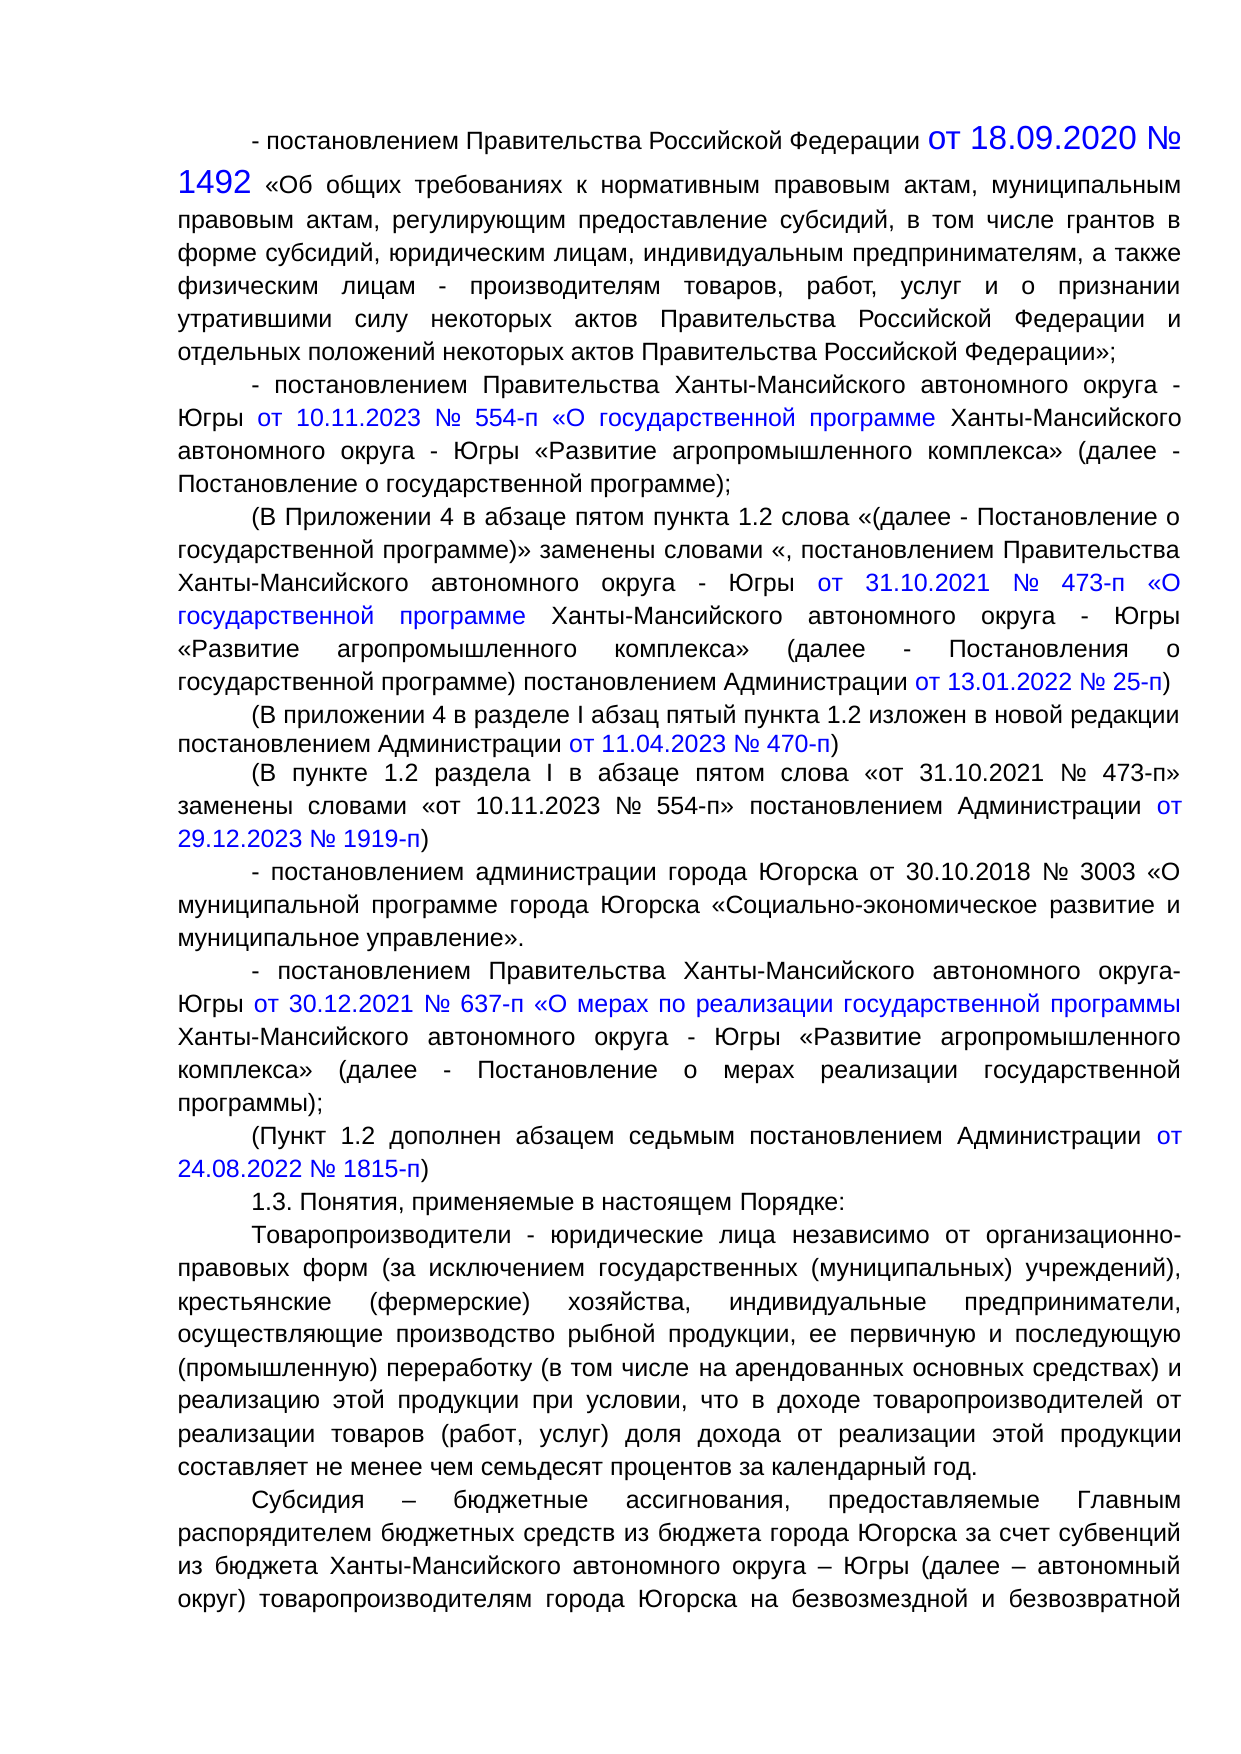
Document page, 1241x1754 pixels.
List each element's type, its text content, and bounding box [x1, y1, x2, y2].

list - постановлением Правительства Ханты-Мансийского автономного округа - Югры от 10.11.2023 № 554-п «О государственной программе Ханты-Мансийского автономного округа - Югры «Развитие агропромышленного комплекса» (далее - Постановление о государственной программе); [177, 370, 1182, 498]
text Товаропроизводители - юридические лица независимо от организационно-правовых форм (за исключением государственных (муниципальных) учреждений), крестьянские (фермерские) хозяйства, индивидуальные предприниматели, осуществляющие производство рыбной продукции, ее первичную и последующую (промышленную) переработку (в том числе на арендованных основных средствах) и реализацию этой продукции при условии, что в доходе товаропроизводителей от реализации товаров (работ, услуг) доля дохода от реализации этой продукции составляет не менее чем семьдесят процентов за календарный год. [177, 1220, 1182, 1480]
list - постановлением администрации города Югорска от 30.10.2018 № 3003 «О муниципальной программе города Югорска «Социально-экономическое развитие и муниципальное управление». [177, 857, 1182, 952]
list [177, 1484, 1182, 1612]
subtitle - постановлением Правительства Российской Федерации от 18.09.2020 № 1492 «Об общих требованиях к нормативным правовым актам, муниципальным правовым актам, регулирующим предоставление субсидий, в том числе грантов в форме субсидий, юридическим лицам, индивидуальным предпринимателям, а также физическим лицам - производителям товаров, работ, услуг и о признании утратившими силу некоторых актов Правительства Российской Федерации и отдельных положений некоторых актов Правительства Российской Федерации»; [177, 118, 1182, 366]
text (Пункт 1.2 дополнен абзацем седьмым постановлением Администрации от 24.08.2022 № 1815-п) [177, 1121, 1182, 1183]
text (В Приложении 4 в абзаце пятом пункта 1.2 слова «(далее - Постановление о государственной программе)» заменены словами «, постановлением Правительства Ханты-Мансийского автономного округа - Югры от 31.10.2021 № 473-п «О государственной программе Ханты-Мансийского автономного округа - Югры «Развитие агропромышленного комплекса» (далее - Постановления о государственной программе) постановлением Администрации от 13.01.2022 № 25-п) [177, 502, 1181, 696]
text 1.3. Понятия, применяемые в настоящем Порядке: [177, 1187, 1182, 1216]
list (В пункте 1.2 раздела I в абзаце пятом слова «от 31.10.2021 № 473-п» заменены словами «от 10.11.2023 № 554-п» постановлением Администрации от 29.12.2023 № 1919-п) [177, 758, 1182, 853]
text (В приложении 4 в разделе I абзац пятый пункта 1.2 изложен в новой редакции постановлением Администрации от 11.04.2023 № 470-п) [177, 700, 1181, 758]
text - постановлением Правительства Ханты-Мансийского автономного округа-Югры от 30.12.2021 № 637-п «О мерах по реализации государственной программы Ханты-Мансийского автономного округа - Югры «Развитие агропромышленного комплекса» (далее - Постановление о мерах реализации государственной программы); [177, 956, 1182, 1117]
